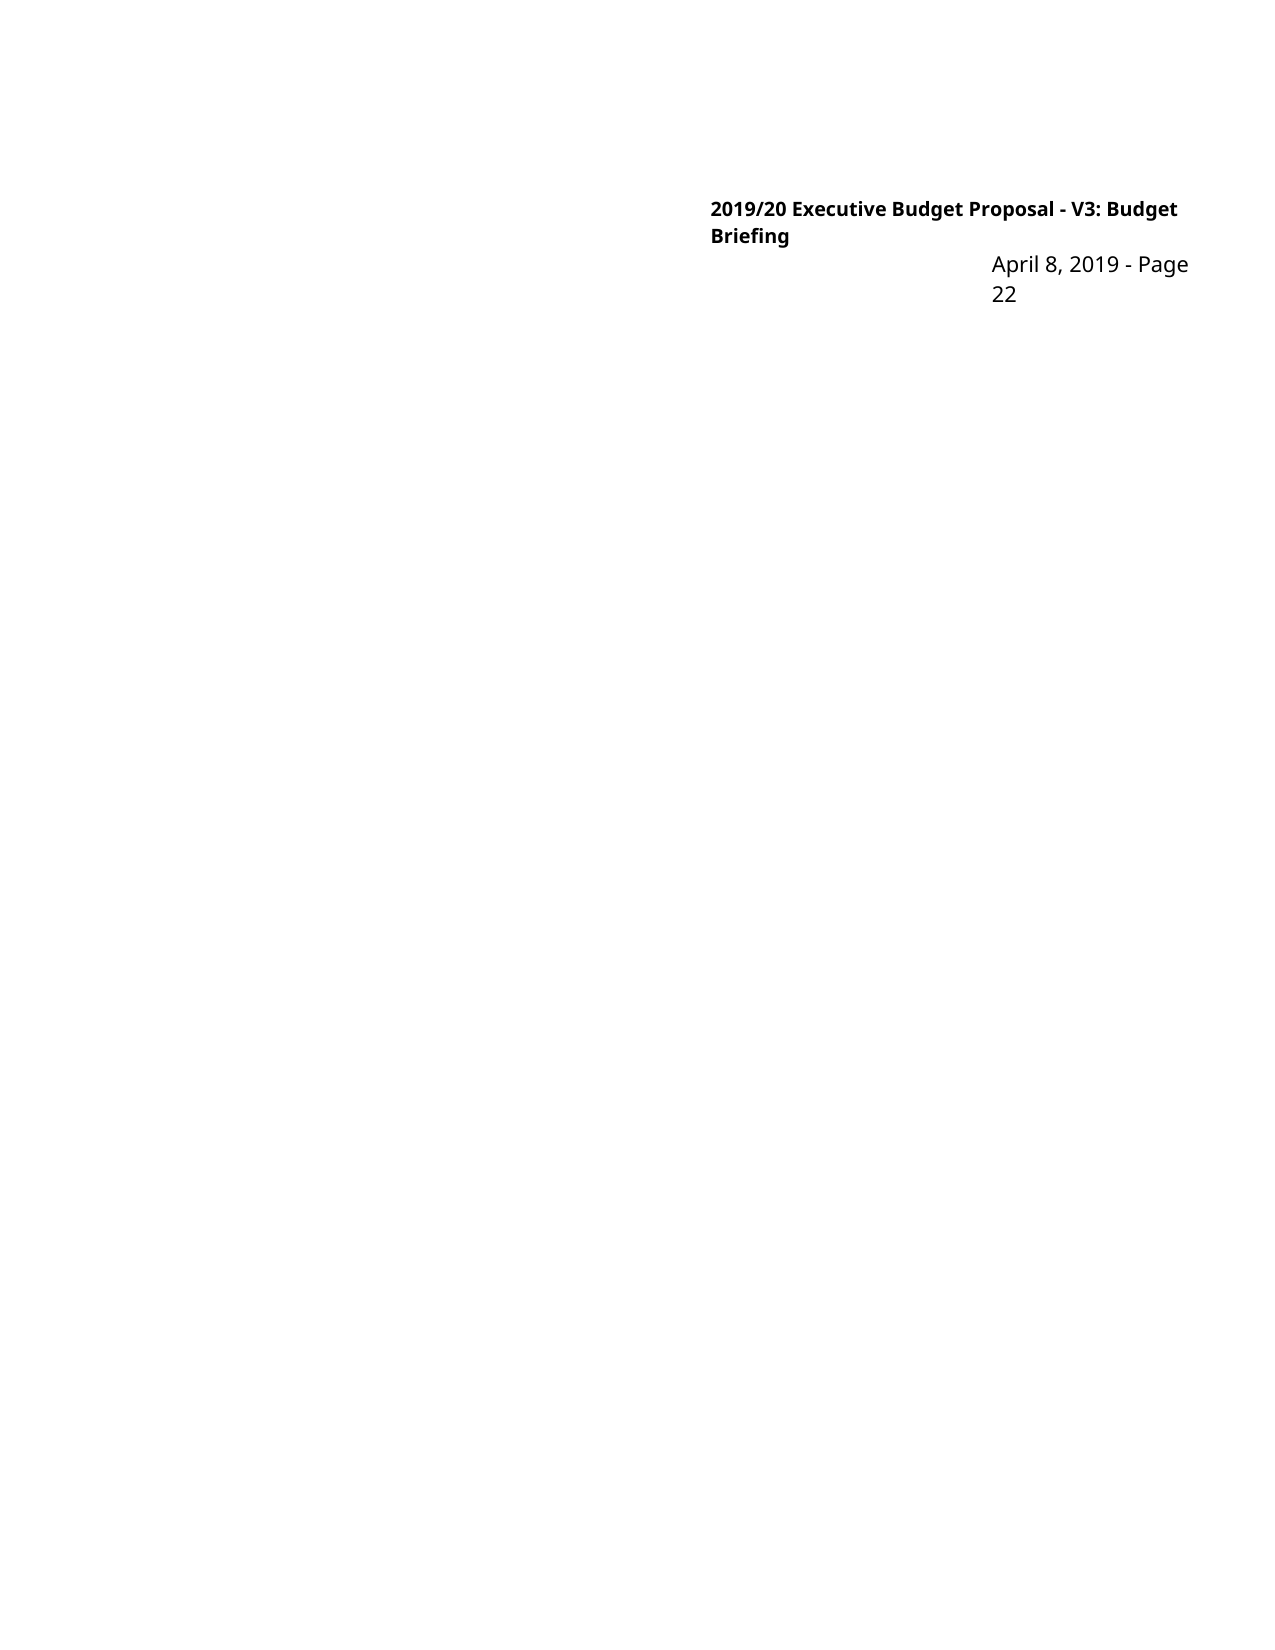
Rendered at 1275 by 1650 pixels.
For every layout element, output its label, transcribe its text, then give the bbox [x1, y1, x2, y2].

text 2019/20 Executive Budget Proposal - V3: Budget Briefing [710, 195, 1200, 249]
text April 8, 2019 - Page 22 [992, 249, 1200, 309]
